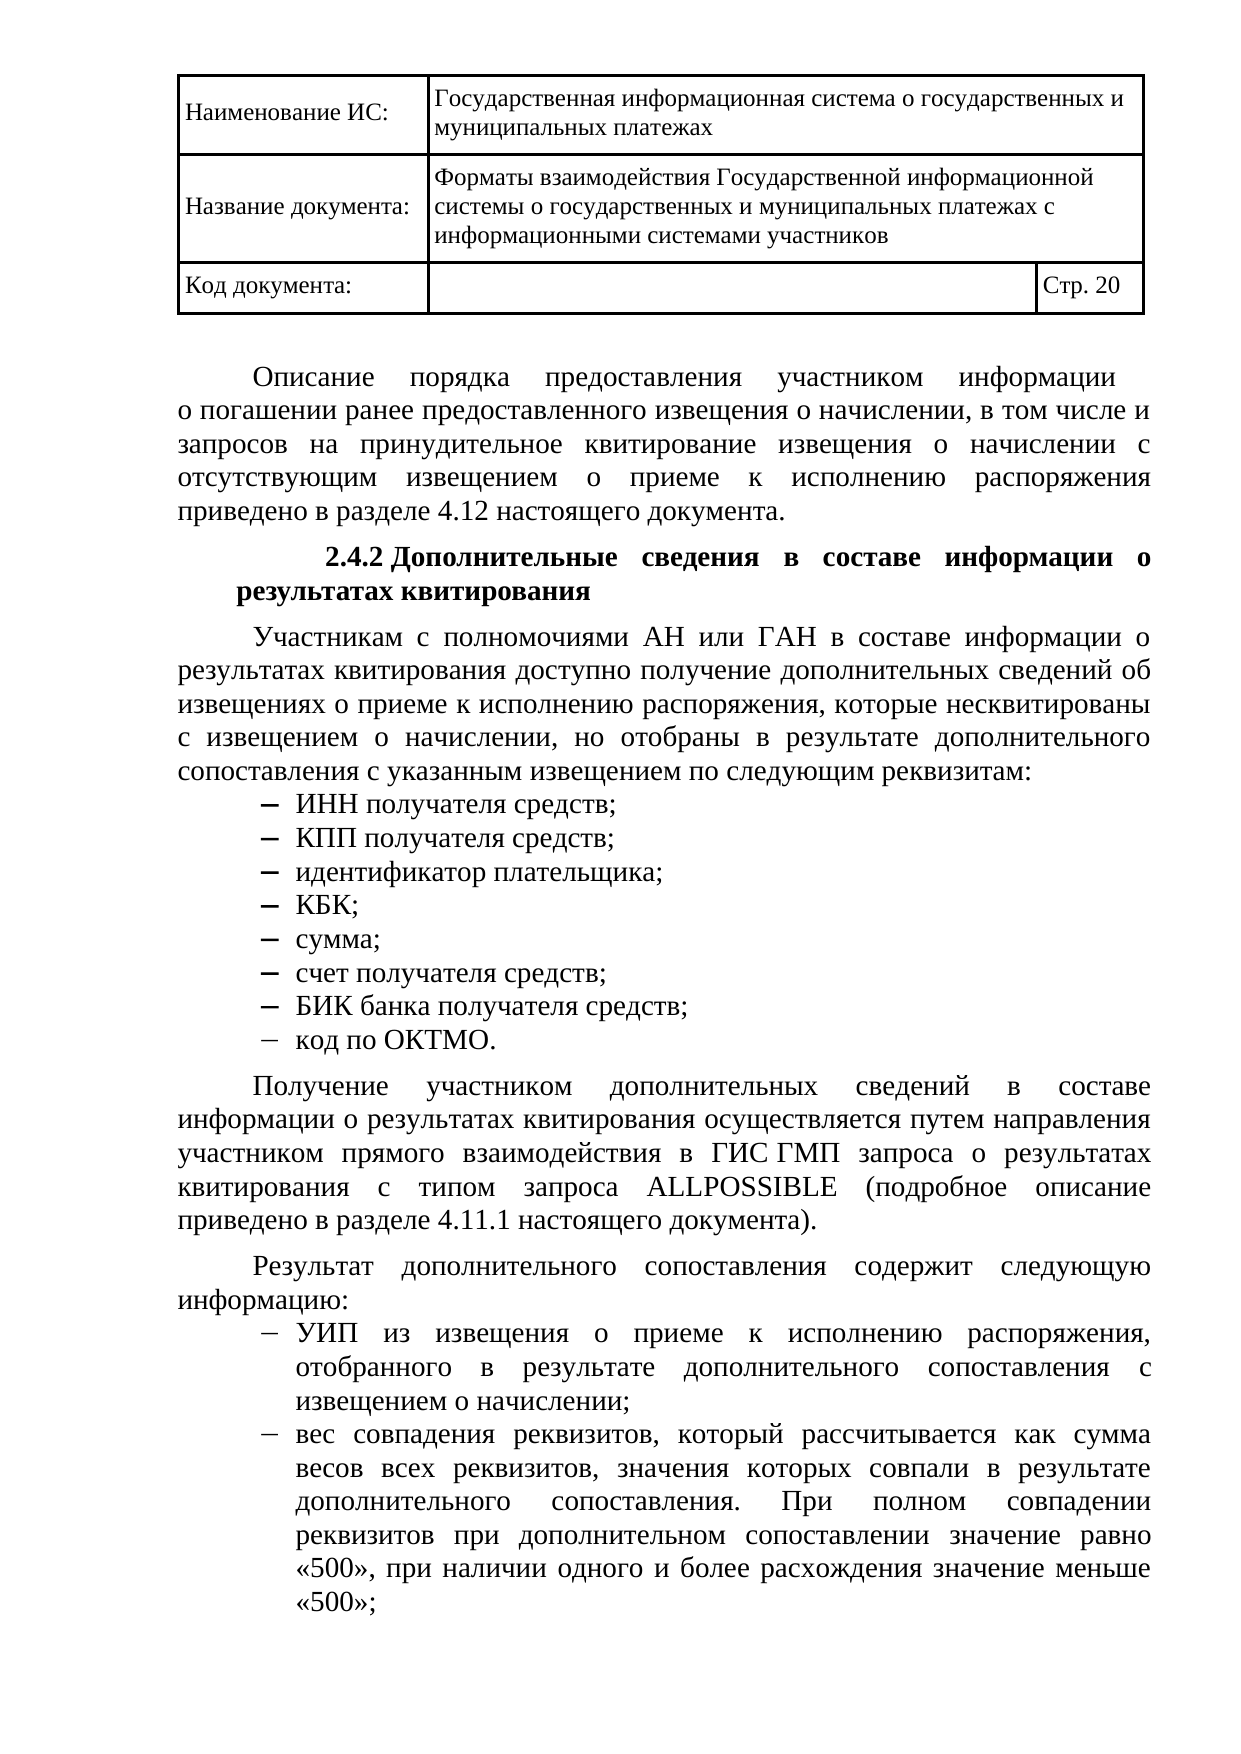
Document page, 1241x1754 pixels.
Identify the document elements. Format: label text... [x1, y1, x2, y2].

list вес совпадения реквизитов, который рассчитывается как сумма весов всех реквизитов, значения которых совпали в результате дополнительного сопоставления. При полном совпадении реквизитов при дополнительном сопоставлении значение равно «500», при наличии одного и более расхождения значение меньше «500»; [258, 1416, 1152, 1617]
text Результат дополнительного сопоставления содержит следующую информацию: [177, 1248, 1152, 1315]
list ИНН получателя средств; [258, 786, 1152, 820]
list КБК; [258, 887, 1152, 921]
text Участникам с полномочиями АН или ГАН в составе информации о результатах квитирования доступно получение дополнительных сведений об извещениях о приеме к исполнению распоряжения, которые несквитированы с извещением о начислении, но отобраны в результате дополнительного сопоставления с указанным извещением по следующим реквизитам: [177, 619, 1152, 786]
text Дополнительные сведения в составе информации о результатах квитирования [236, 539, 1152, 606]
list счет получателя средств; [258, 955, 1152, 988]
list КПП получателя средств; [258, 820, 1152, 854]
list УИП из извещения о приеме к исполнению распоряжения, отобранного в результате дополнительного сопоставления c извещением о начислении; [258, 1315, 1152, 1416]
list код по ОКТМО. [258, 1022, 1152, 1056]
list БИК банка получателя средств; [258, 988, 1152, 1022]
text Получение участником дополнительных сведений в составе информации о результатах квитирования осуществляется путем направления участником прямого взаимодействия в ГИС ГМП запроса о результатах квитирования с типом запроса ALLPOSSIBLE (подробное описание приведено в разделе 4.11.1 настоящего документа). [177, 1068, 1152, 1236]
text Описание порядка предоставления участником информации о погашении ранее предоставленного извещения о начислении, в том числе и запросов на принудительное квитирование извещения о начислении с отсутствующим извещением о приеме к исполнению распоряжения приведено в разделе 4.12 настоящего документа. [177, 359, 1152, 527]
list идентификатор плательщика; [258, 854, 1152, 887]
list сумма; [258, 921, 1152, 955]
